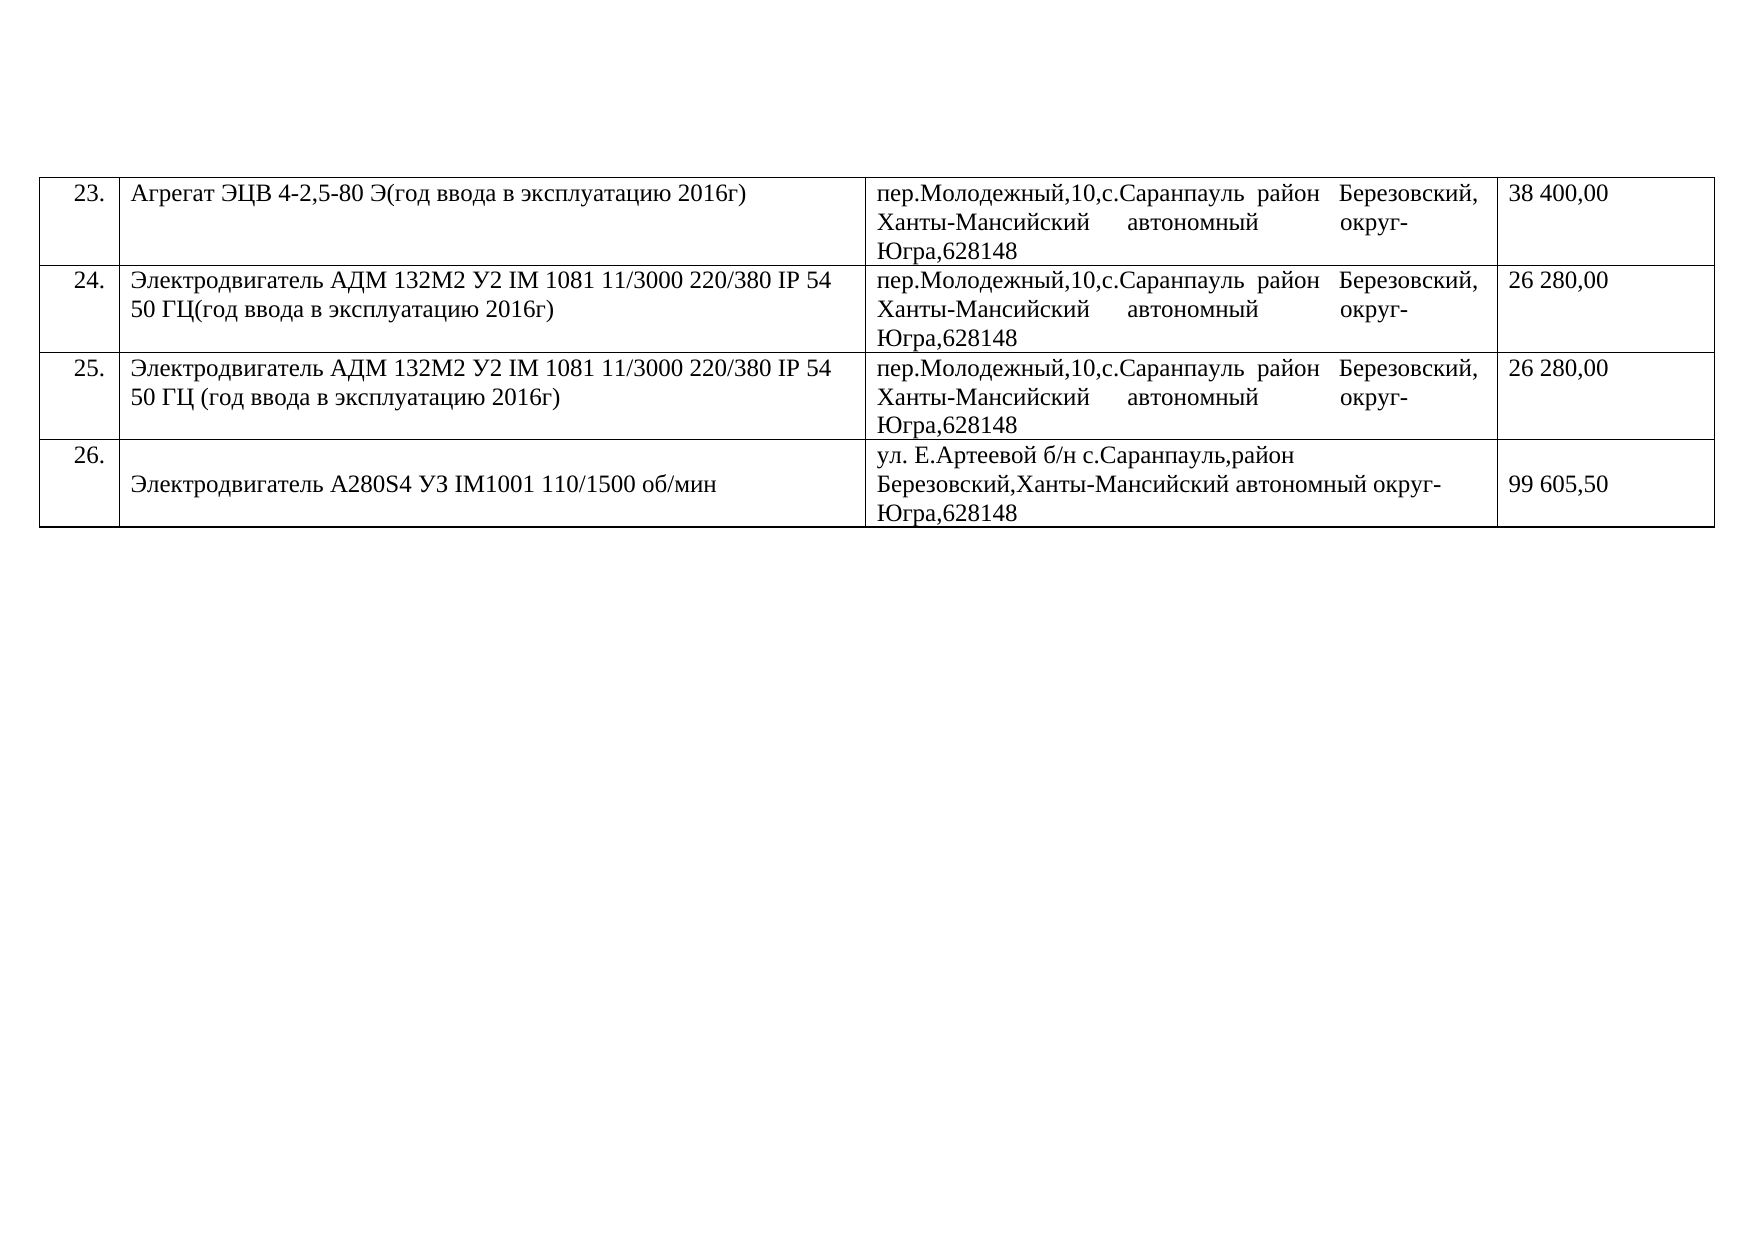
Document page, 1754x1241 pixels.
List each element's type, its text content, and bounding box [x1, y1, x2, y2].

table_cell Агрегат ЭЦВ 4-2,5-80 Э(год ввода в эксплуатацию 2016г) [120, 178, 865, 264]
table_cell 26 280,00 [1498, 266, 1714, 352]
table_cell Электродвигатель АДМ 132М2 У2 IM 1081 11/3000 220/380 IP 54 50 ГЦ (год ввода в эксплуатацию 2016г) [120, 353, 865, 439]
table_cell 23. [40, 178, 119, 264]
table_cell 26 280,00 [1498, 353, 1714, 439]
table_cell пер.Молодежный,10,с.Саранпауль район Березовский, Ханты-Мансийский автономный округ-Югра,628148 [866, 266, 1497, 352]
table_cell Электродвигатель А280S4 УЗ IM1001 110/1500 об/мин [120, 440, 865, 526]
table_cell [866, 178, 1497, 264]
table_cell 38 400,00 [1498, 178, 1714, 264]
table_cell 25. [40, 353, 119, 439]
table_cell Электродвигатель АДМ 132М2 У2 IM 1081 11/3000 220/380 IP 54 50 ГЦ(год ввода в эксплуатацию 2016г) [120, 266, 865, 352]
table_cell ул. Е.Артеевой б/н с.Саранпауль,район Березовский,Ханты-Мансийский автономный округ-Югра,628148 [866, 440, 1497, 526]
table_cell 99 605,50 [1498, 440, 1714, 526]
table_cell пер.Молодежный,10,с.Саранпауль район Березовский, Ханты-Мансийский автономный округ-Югра,628148 [866, 353, 1497, 439]
table_cell 26. [40, 440, 119, 526]
table_cell 24. [40, 266, 119, 352]
